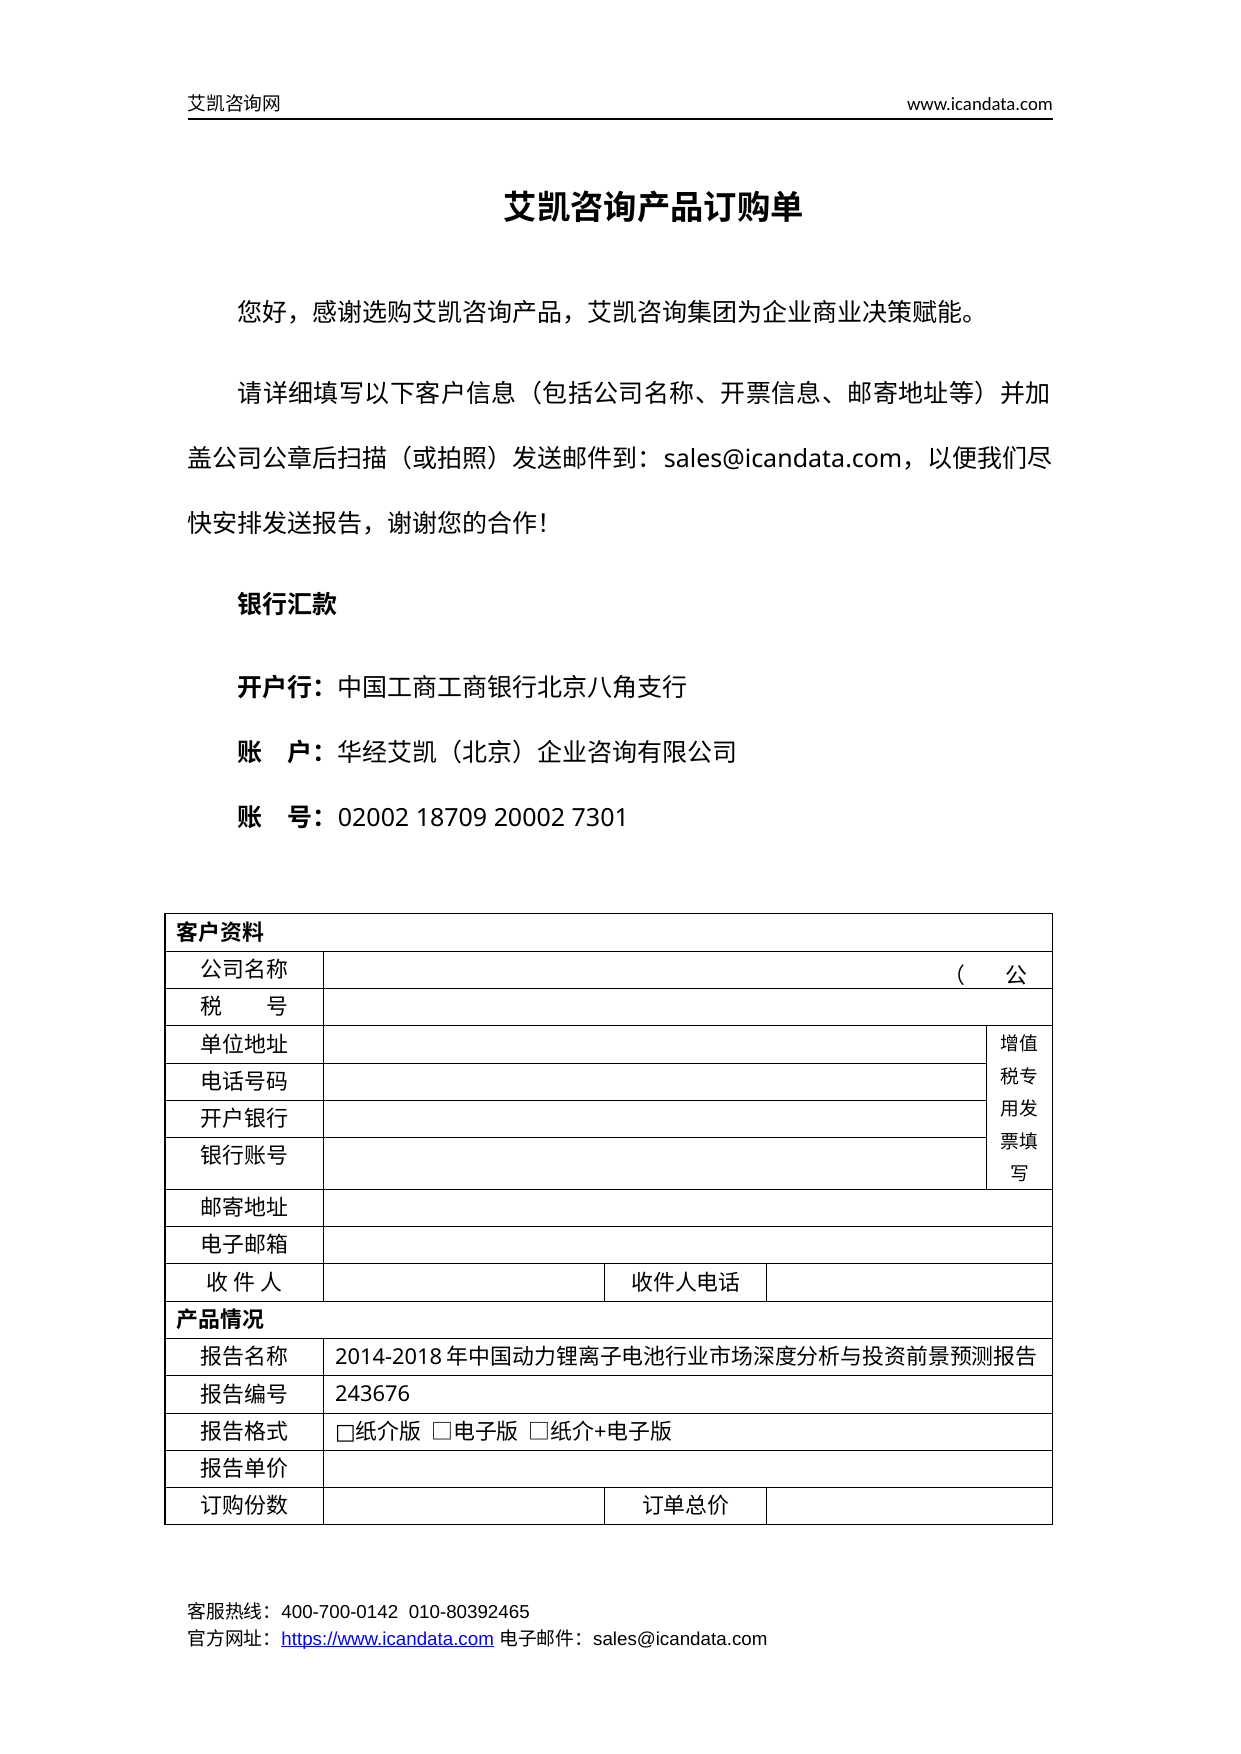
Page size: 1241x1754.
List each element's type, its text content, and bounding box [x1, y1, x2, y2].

text 开户行：中国工商工商银行北京八角支行 [187, 653, 1053, 718]
table_cell [324, 1101, 986, 1137]
table_cell [324, 1138, 986, 1189]
table_cell 公司名称 [166, 952, 323, 988]
table_cell 报告名称 [166, 1339, 323, 1375]
table_cell [324, 989, 1052, 1025]
table_cell 订单总价 [605, 1488, 766, 1524]
text 请详细填写以下客户信息（包括公司名称、开票信息、邮寄地址等）并加盖公司公章后扫描（或拍照）发送邮件到：sales@icandata.com，以便我们尽快安排发送报告，谢谢您的合作！ [187, 359, 1053, 554]
table_cell 报告单价 [166, 1451, 323, 1487]
table_cell [324, 1264, 604, 1301]
table_cell [767, 1488, 1052, 1524]
table_cell [767, 1264, 1052, 1301]
table_cell 开户银行 [166, 1101, 323, 1137]
table_cell 产品情况 [166, 1302, 1052, 1338]
table_cell 收件人电话 [605, 1264, 766, 1301]
text 艾凯咨询产品订购单 [187, 172, 1053, 237]
text 您好，感谢选购艾凯咨询产品，艾凯咨询集团为企业商业决策赋能。 [187, 278, 1053, 343]
table_cell 收 件 人 [166, 1264, 323, 1301]
table_cell 报告格式 [166, 1414, 323, 1450]
table_cell [324, 1451, 1052, 1487]
table_cell 电子邮箱 [166, 1227, 323, 1263]
table_cell 邮寄地址 [166, 1190, 323, 1226]
text 账 户：华经艾凯（北京）企业咨询有限公司 [187, 718, 1053, 783]
table_cell 2014-2018年中国动力锂离子电池行业市场深度分析与投资前景预测报告 [324, 1339, 1052, 1375]
table_cell [324, 1064, 986, 1100]
table_cell 银行账号 [166, 1138, 323, 1189]
table_cell 增值税专用发票填写 [987, 1026, 1052, 1189]
table_cell [324, 1488, 604, 1524]
table_cell 订购份数 [166, 1488, 323, 1524]
table_cell [324, 1026, 986, 1062]
text 账 号：02002 18709 20002 7301 [187, 783, 1053, 848]
table_cell [324, 1227, 1052, 1263]
table_cell 税 号 [166, 989, 323, 1025]
table_cell 报告编号 [166, 1376, 323, 1412]
table_cell 单位地址 [166, 1026, 323, 1062]
table_header 客户资料 [166, 914, 1052, 951]
table_cell 电话号码 [166, 1064, 323, 1100]
table_cell [324, 1190, 1052, 1226]
text 银行汇款 [187, 570, 1053, 635]
table_cell □纸介版 □电子版 □纸介+电子版 [324, 1414, 1052, 1450]
table_cell 243676 [324, 1376, 1052, 1412]
table_cell [324, 952, 1052, 988]
